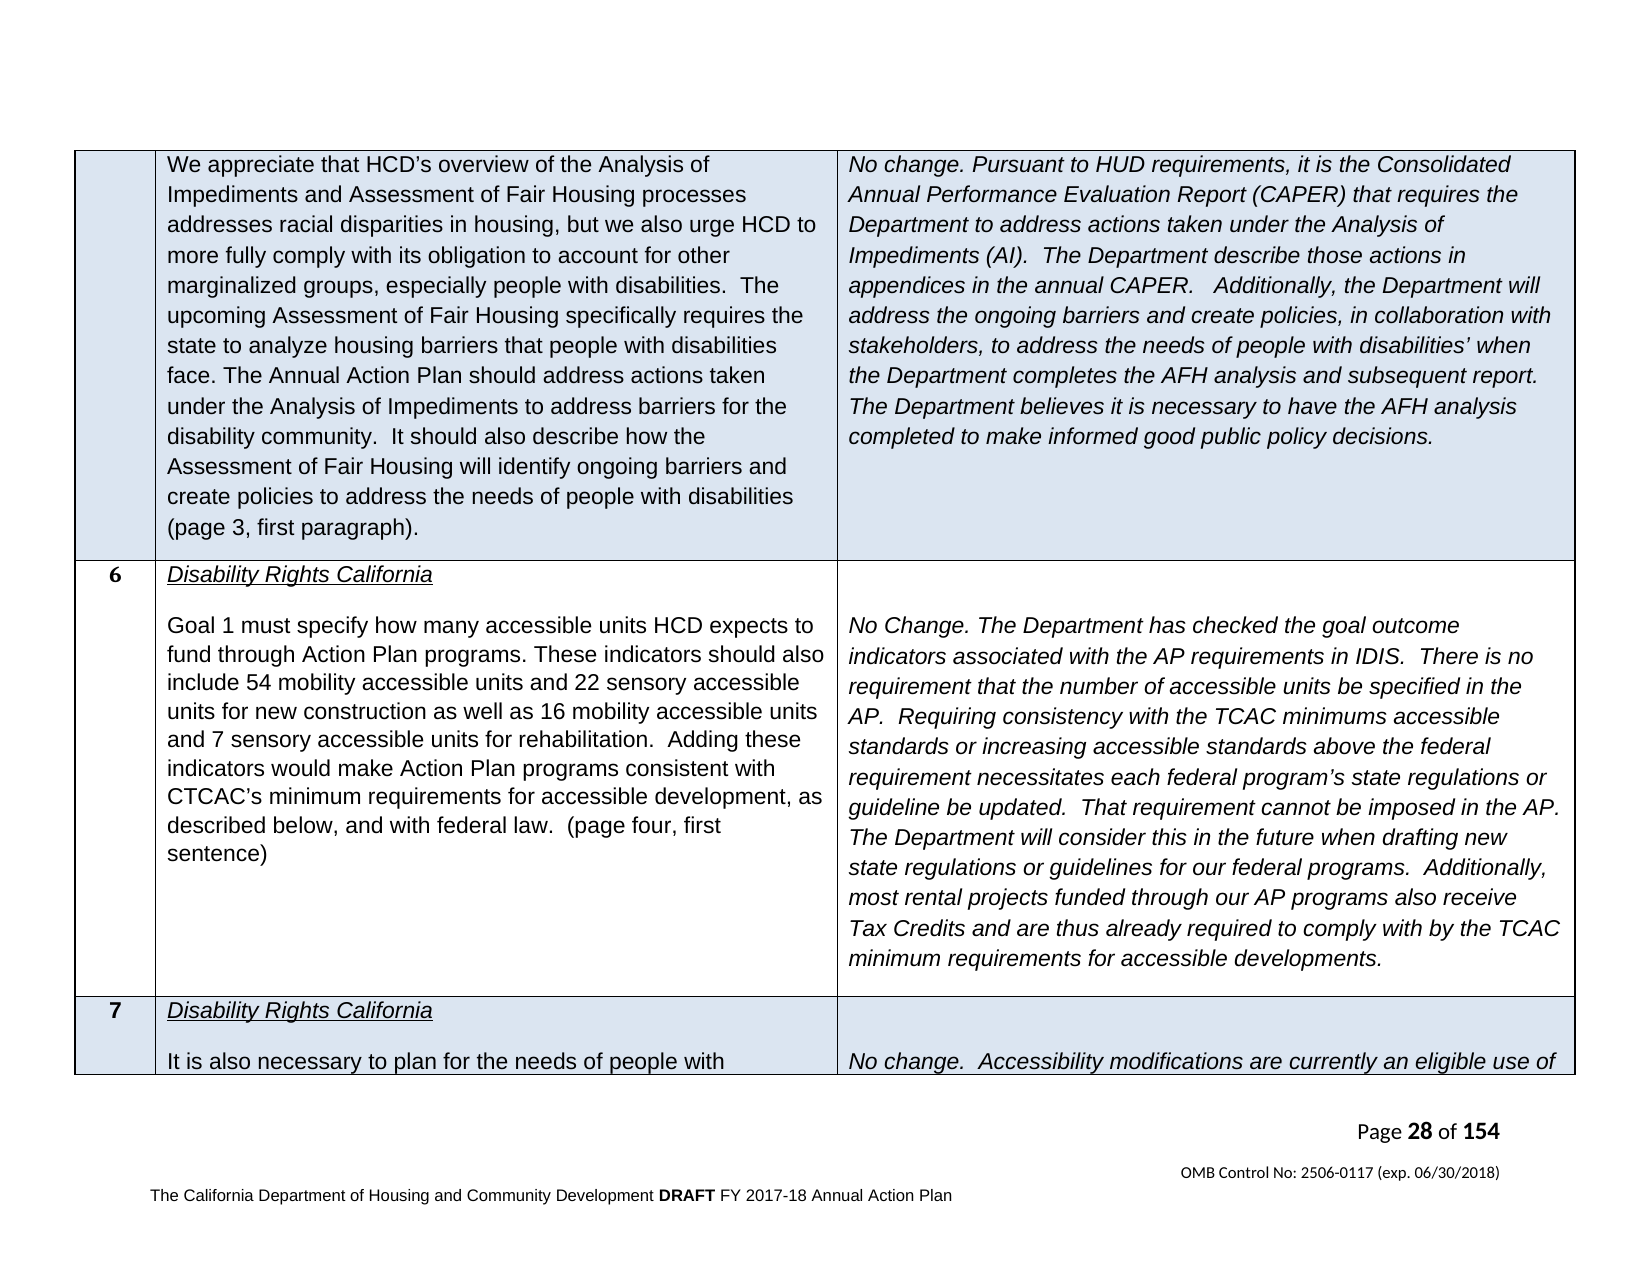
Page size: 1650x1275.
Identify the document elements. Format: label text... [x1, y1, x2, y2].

table_cell 5 [76, 151, 155, 560]
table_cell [838, 151, 1574, 560]
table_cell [156, 997, 837, 1074]
table_cell 7 [76, 997, 155, 1074]
table_cell Disability Rights California Goal 1 must specify how many accessible units HCD expects to fund through Action Plan programs. These indicators should also include 54 mobility accessible units and 22 sensory accessible units for new construction as well as 16 mobility accessible units and 7 sensory accessible units for rehabilitation. Adding these indicators would make Action Plan programs consistent with CTCAC’s minimum requirements for accessible development, as described below, and with federal law. (page four, first sentence) [156, 561, 837, 996]
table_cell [838, 997, 1574, 1074]
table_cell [156, 151, 837, 560]
table_cell 6 [76, 561, 155, 996]
table_cell No Change. The Department has checked the goal outcome indicators associated with the AP requirements in IDIS. There is no requirement that the number of accessible units be specified in the AP. Requiring consistency with the TCAC minimums accessible standards or increasing accessible standards above the federal requirement necessitates each federal program’s state regulations or guideline be updated. That requirement cannot be imposed in the AP. The Department will consider this in the future when drafting new state regulations or guidelines for our federal programs. Additionally, most rental projects funded through our AP programs also receive Tax Credits and are thus already required to comply with by the TCAC minimum requirements for accessible developments. [838, 561, 1574, 996]
